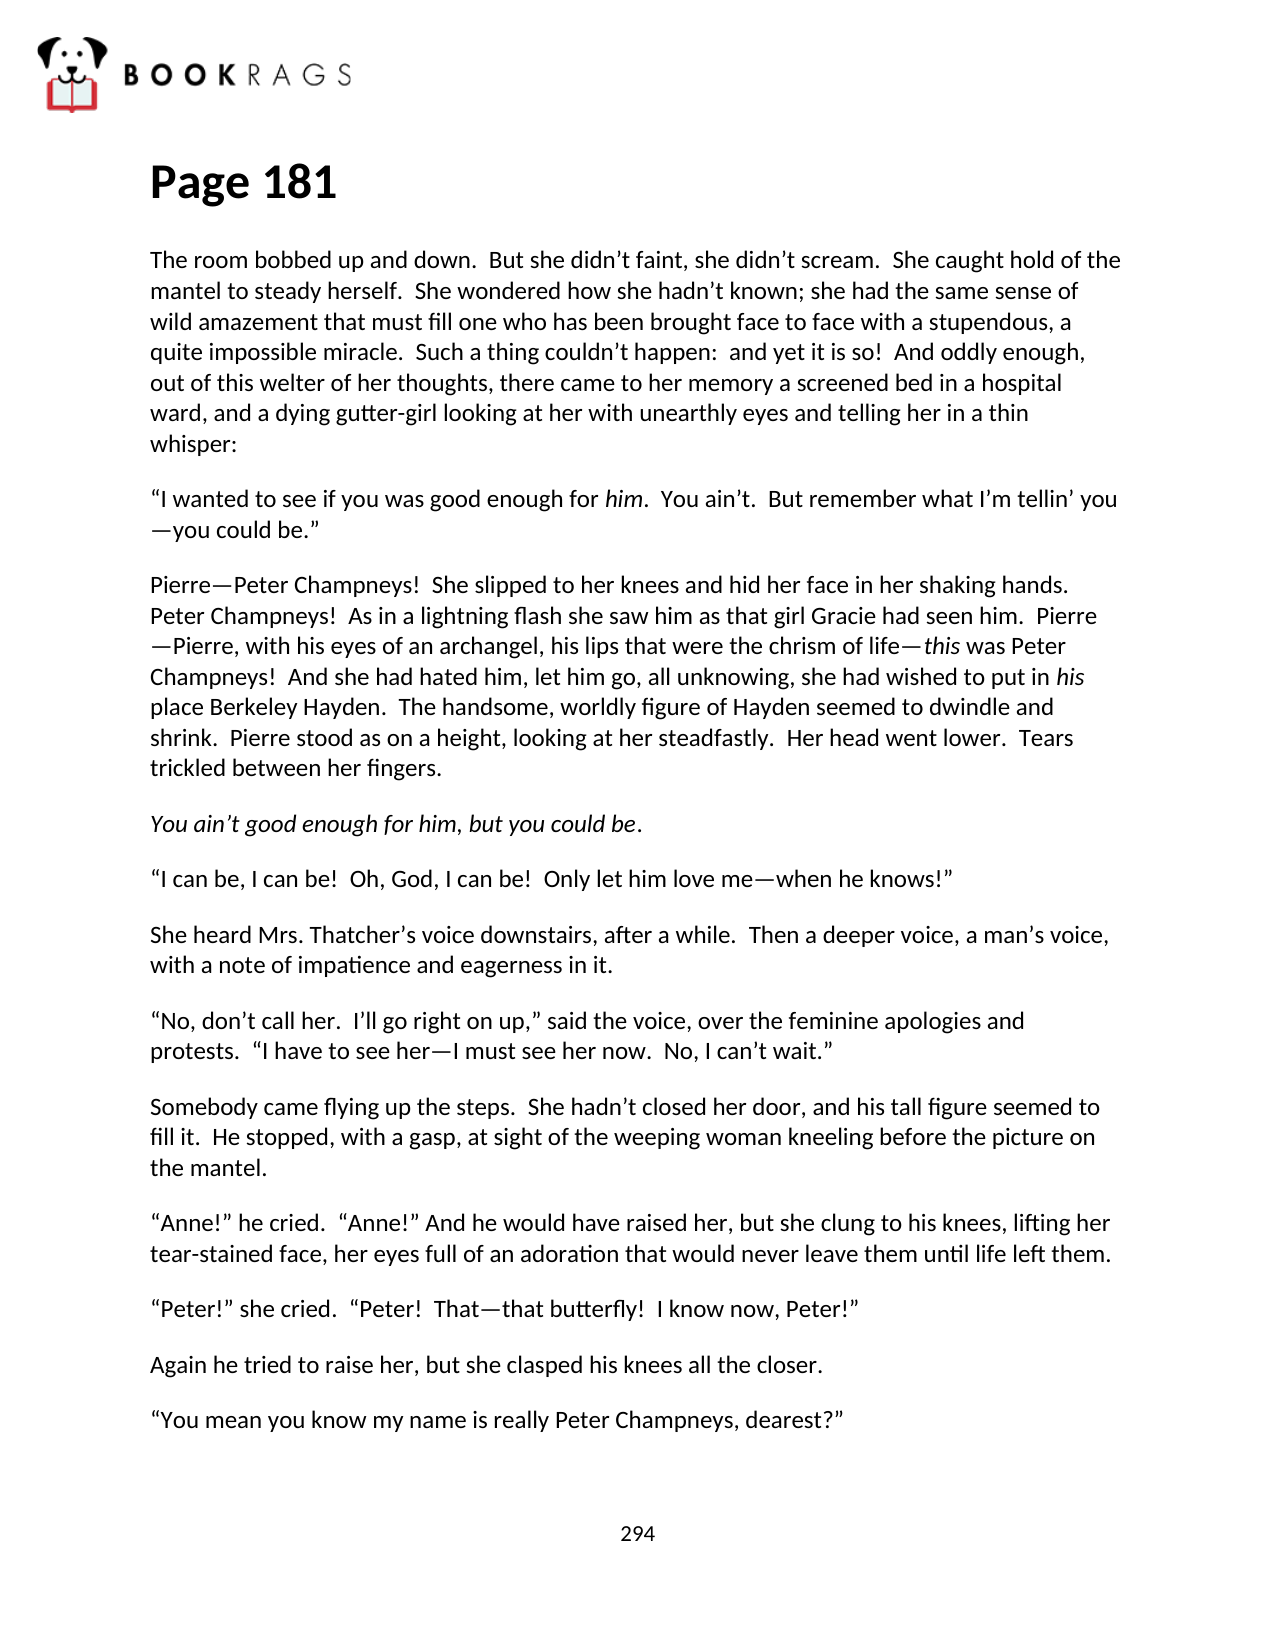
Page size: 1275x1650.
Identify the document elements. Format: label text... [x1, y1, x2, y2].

text Pierre—­Peter Champneys! She slipped to her knees and hid her face in her shaking hands. Peter Champneys! As in a lightning flash she saw him as that girl Gracie had seen him. Pierre—­Pierre, with his eyes of an archangel, his lips that were the chrism of life—­this was Peter Champneys! And she had hated him, let him go, all unknowing, she had wished to put in his place Berkeley Hayden. The handsome, worldly figure of Hayden seemed to dwindle and shrink. Pierre stood as on a height, looking at her steadfastly. Her head went lower. Tears trickled between her fingers. [150, 569, 1125, 783]
picture [37, 37, 351, 113]
text “You mean you know my name is really Peter Champneys, dearest?” [150, 1405, 1125, 1435]
text “Peter!” she cried. “Peter! That—­that butterfly! I know now, Peter!” [150, 1294, 1125, 1324]
text She heard Mrs. Thatcher’s voice downstairs, after a while. Then a deeper voice, a man’s voice, with a note of impatience and eagerness in it. [150, 919, 1125, 980]
text Somebody came flying up the steps. She hadn’t closed her door, and his tall figure seemed to fill it. He stopped, with a gasp, at sight of the weeping woman kneeling before the picture on the mantel. [150, 1091, 1125, 1183]
text “I can be, I can be! Oh, God, I can be! Only let him love me—­when he knows!” [150, 863, 1125, 894]
text You ain’t good enough for him, but you could be. [150, 808, 1125, 838]
text “No, don’t call her. I’ll go right on up,” said the voice, over the feminine apologies and protests. “I have to see her—­I must see her now. No, I can’t wait.” [150, 1005, 1125, 1066]
text “Anne!” he cried. “Anne!” And he would have raised her, but she clung to his knees, lifting her tear-stained face, her eyes full of an adoration that would never leave them until life left them. [150, 1208, 1125, 1269]
text The room bobbed up and down. But she didn’t faint, she didn’t scream. She caught hold of the mantel to steady herself. She wondered how she hadn’t known; she had the same sense of wild amazement that must fill one who has been brought face to face with a stupendous, a quite impossible miracle. Such a thing couldn’t happen: and yet it is so! And oddly enough, out of this welter of her thoughts, there came to her memory a screened bed in a hospital ward, and a dying gutter-girl looking at her with unearthly eyes and telling her in a thin whisper: [150, 244, 1125, 458]
text Page 181 [150, 150, 1125, 211]
text “I wanted to see if you was good enough for him. You ain’t. But remember what I’m tellin’ you—­you could be.” [150, 483, 1125, 544]
text Again he tried to raise her, but she clasped his knees all the closer. [150, 1349, 1125, 1380]
